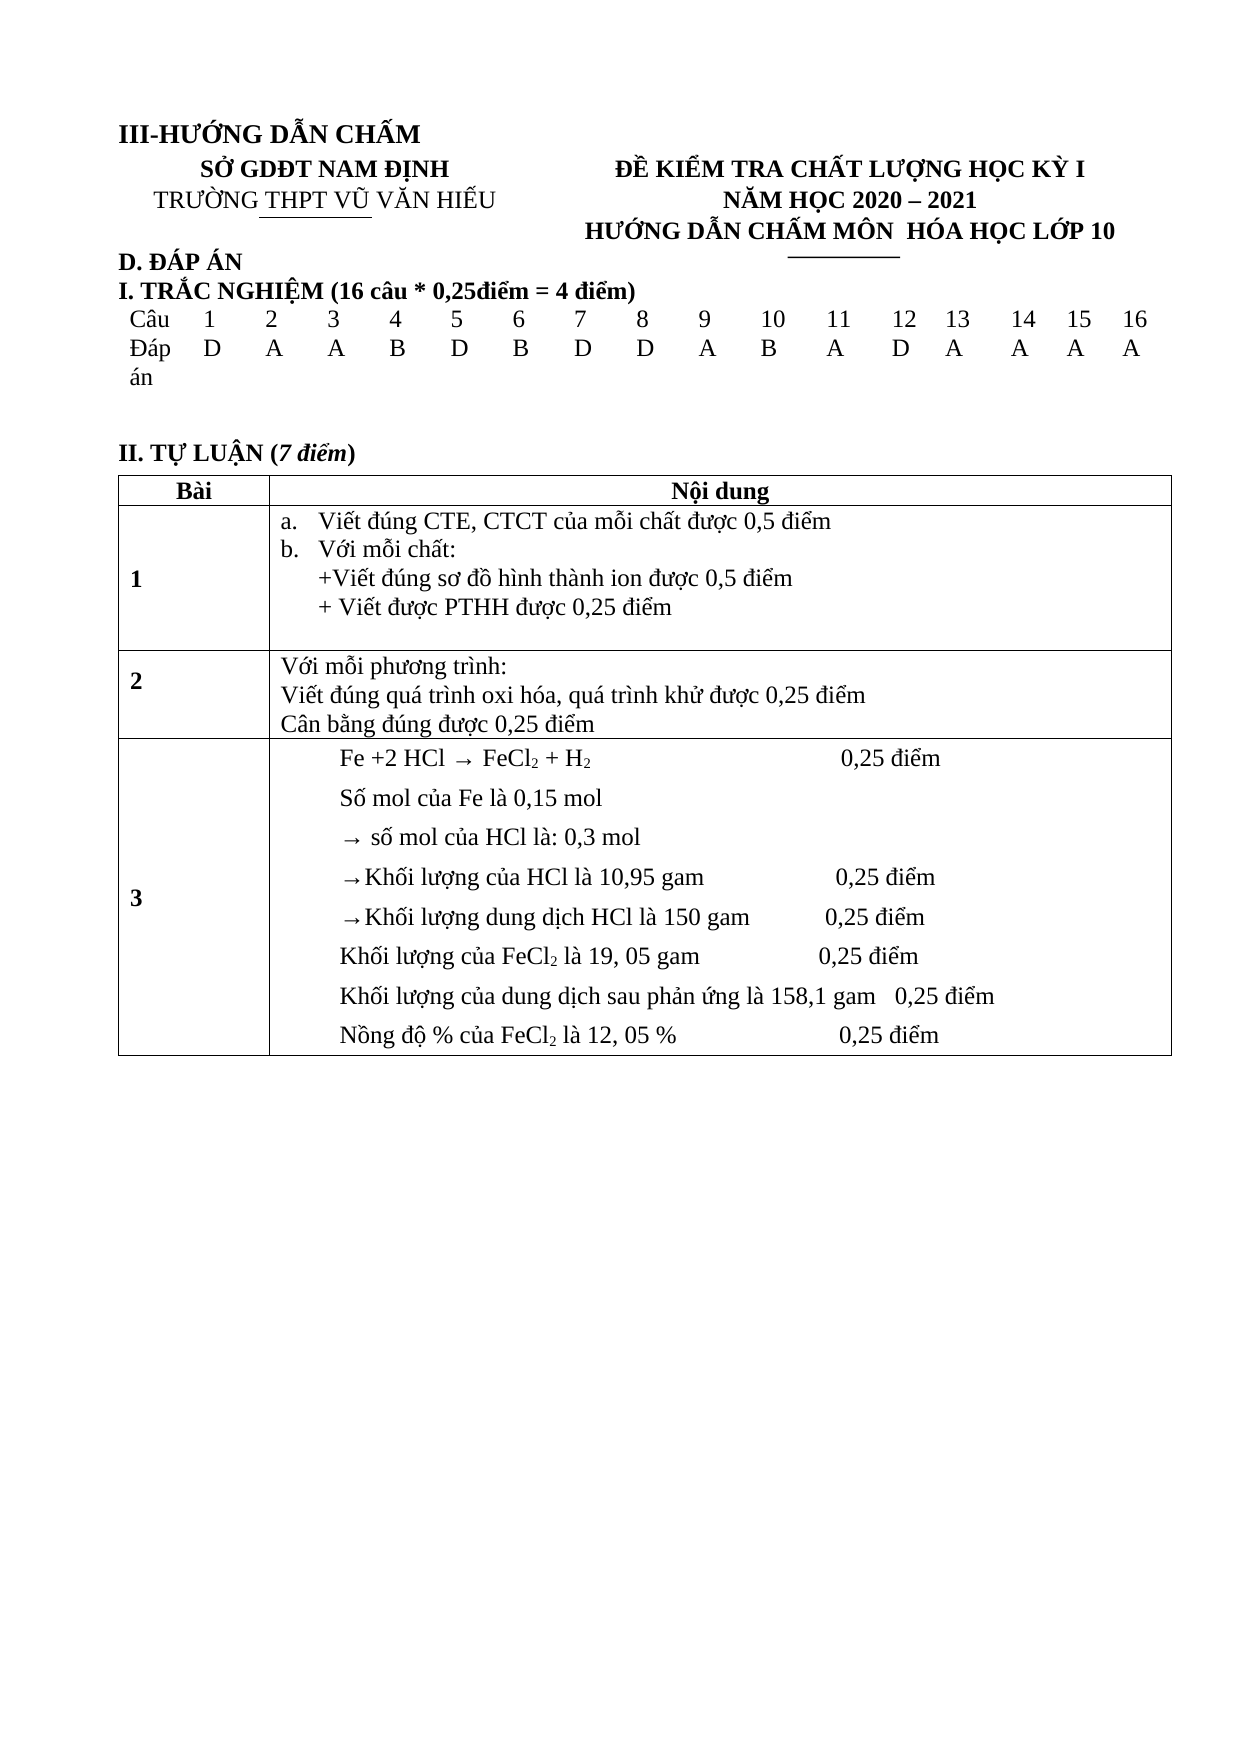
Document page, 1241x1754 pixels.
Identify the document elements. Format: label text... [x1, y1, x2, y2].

table_header 13 [934, 305, 999, 333]
table_cell A [254, 333, 316, 392]
table_header 14 [999, 305, 1055, 333]
table_cell A [1055, 333, 1111, 392]
table_cell 2 [119, 651, 269, 738]
table_cell Viết đúng CTE, CTCT của mỗi chất được 0,5 điểm Với mỗi chất: +Viết đúng sơ đồ hình thành ion được 0,5 điểm + Viết được PTHH được 0,25 điểm [270, 506, 1171, 650]
table_header 9 [687, 305, 749, 333]
table_header 5 [439, 305, 501, 333]
table_header 6 [501, 305, 563, 333]
table_cell Với mỗi phương trình: Viết đúng quá trình oxi hóa, quá trình khử được 0,25 điểm Cân bằng đúng được 0,25 điểm [270, 651, 1171, 738]
table_cell B [501, 333, 563, 392]
table_cell A [1111, 333, 1167, 392]
table_cell Đáp án [118, 333, 192, 392]
table_header 15 [1055, 305, 1111, 333]
table_header 16 [1111, 305, 1167, 333]
table_cell A [999, 333, 1055, 392]
table_header 3 [316, 305, 378, 333]
table_cell D [563, 333, 625, 392]
table_header Câu [118, 305, 192, 333]
table_header Bài [119, 476, 269, 505]
table_header 1 [192, 305, 254, 333]
table_cell A [815, 333, 880, 392]
table_header SỞ GDĐT NAM ĐỊNH TRƯỜNG THPT VŨ VĂN HIẾU [111, 154, 538, 247]
table_cell B [378, 333, 439, 392]
table_cell 1 [119, 506, 269, 650]
table_cell 3 [119, 739, 269, 1055]
table_header 7 [563, 305, 625, 333]
text I. TRẮC NGHIỆM (16 câu * 0,25điểm = 4 điểm) [118, 276, 1122, 304]
table_header Nội dung [270, 476, 1171, 505]
table_cell A [687, 333, 749, 392]
table_cell B [749, 333, 815, 392]
table_header 11 [815, 305, 880, 333]
table_header 12 [880, 305, 934, 333]
table_header 8 [625, 305, 687, 333]
text D. ĐÁP ÁN [118, 247, 1122, 276]
table_cell D [625, 333, 687, 392]
table_cell D [192, 333, 254, 392]
table_header 2 [254, 305, 316, 333]
table_cell D [880, 333, 934, 392]
text III-HƯỚNG DẪN CHẤM [118, 118, 1122, 149]
table_header 4 [378, 305, 439, 333]
text II. TỰ LUẬN (7 điểm) [118, 433, 1122, 467]
table_cell A [934, 333, 999, 392]
table_cell A [316, 333, 378, 392]
table_header 10 [749, 305, 815, 333]
table_cell Fe +2 HCl → FeCl2 + H2 0,25 điểm Số mol của Fe là 0,15 mol → số mol của HCl là: 0,3 mol →Khối lượng của HCl là 10,95 gam 0,25 điểm →Khối lượng dung dịch HCl là 150 gam 0,25 điểm Khối lượng của FeCl2 là 19, 05 gam 0,25 điểm Khối lượng của dung dịch sau phản ứng là 158,1 gam 0,25 điểm Nồng độ % của FeCl2 là 12, 05 % 0,25 điểm [270, 739, 1171, 1055]
table_cell D [439, 333, 501, 392]
table_header ĐỀ KIỂM TRA CHẤT LƯỢNG HỌC KỲ I NĂM HỌC 2020 – 2021 HƯỚNG DẪN CHẤM MÔN HÓA HỌC LỚP 10 [538, 154, 1161, 247]
